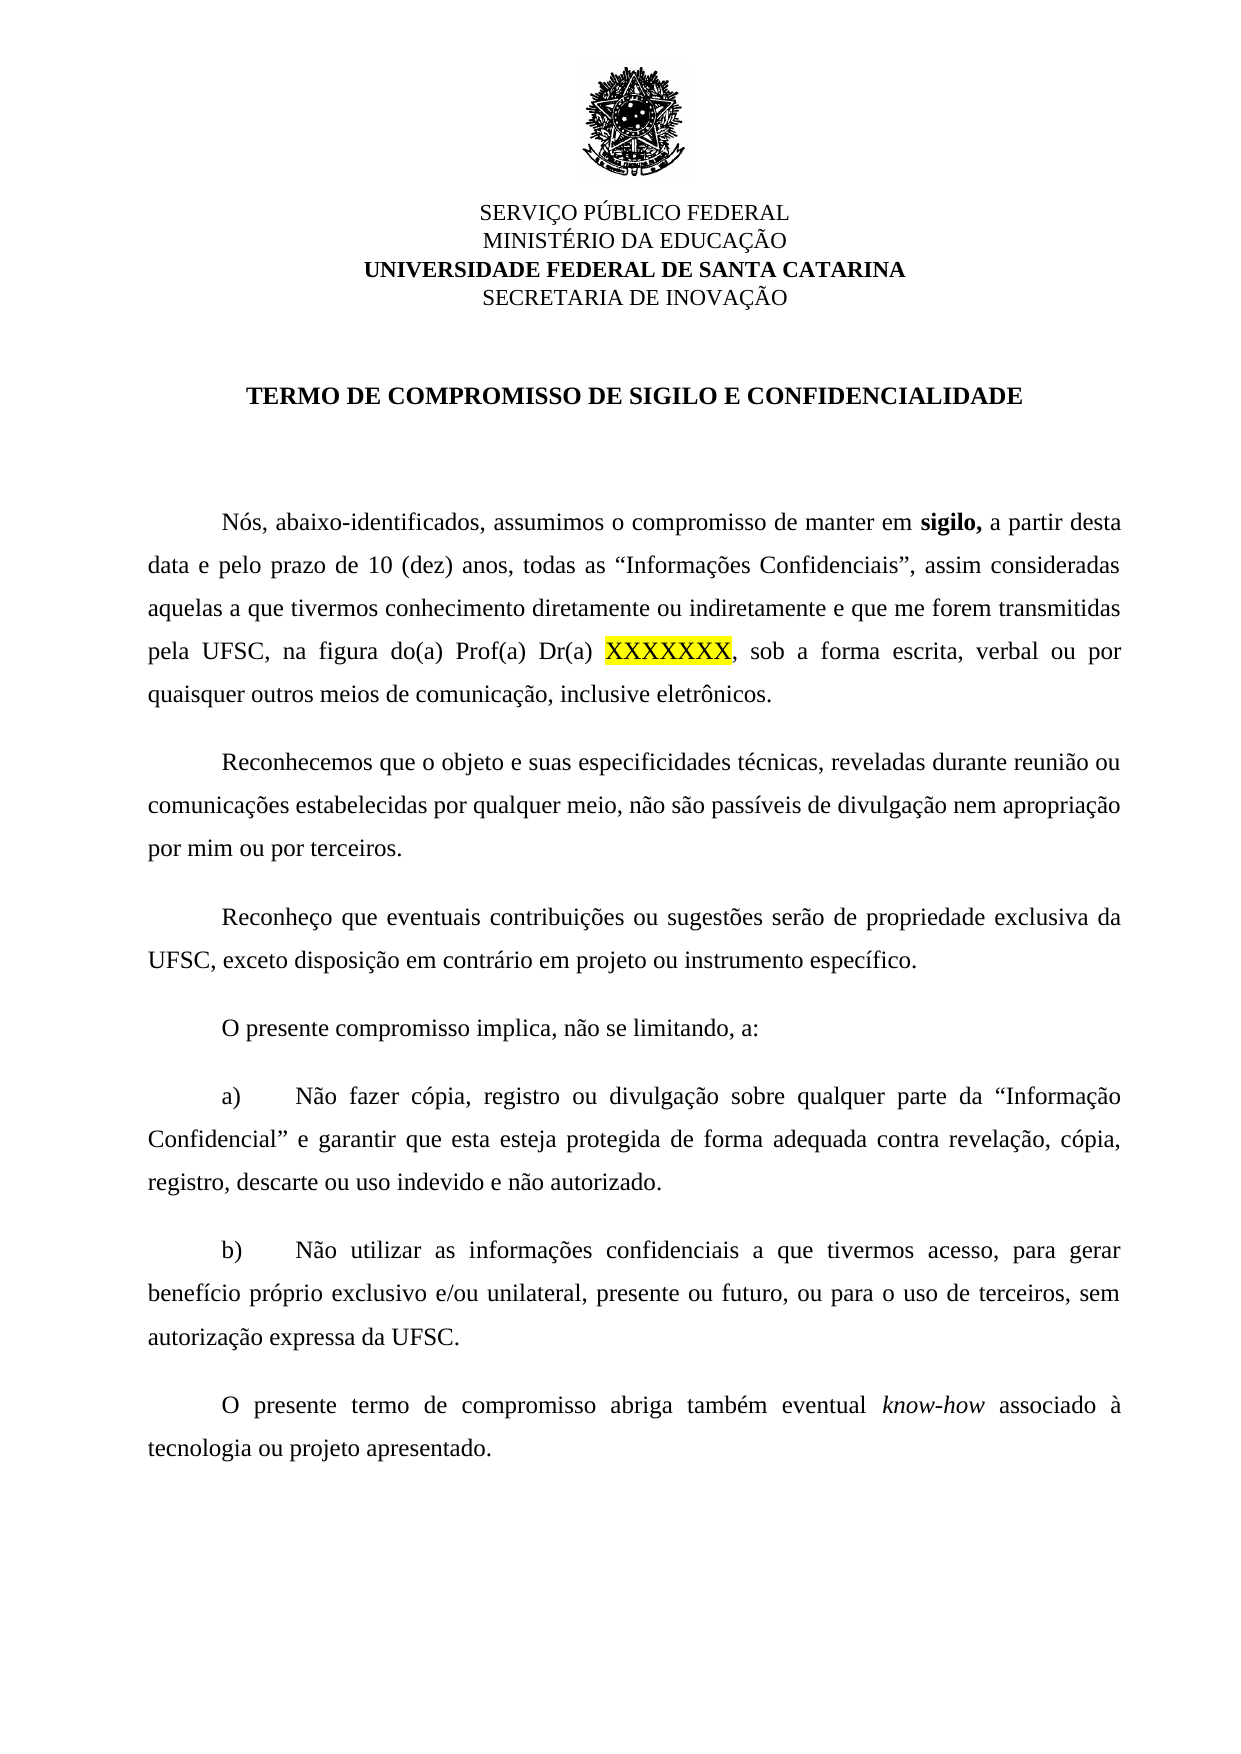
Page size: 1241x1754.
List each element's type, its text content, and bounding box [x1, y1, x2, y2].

text O presente compromisso implica, não se limitando, a: [148, 1013, 1122, 1042]
text Reconheço que eventuais contribuições ou sugestões serão de propriedade exclusiva da UFSC, exceto disposição em contrário em projeto ou instrumento específico. [148, 902, 1122, 973]
text O presente termo de compromisso abriga também eventual know-how associado à tecnologia ou projeto apresentado. [148, 1390, 1122, 1462]
text TERMO DE COMPROMISSO DE SIGILO E CONFIDENCIALIDADE [148, 381, 1122, 410]
text Nós, abaixo-identificados, assumimos o compromisso de manter em sigilo, a partir desta data e pelo prazo de 10 (dez) anos, todas as “Informações Confidenciais”, assim consideradas aquelas a que tivermos conhecimento diretamente ou indiretamente e que me forem transmitidas pela UFSC, na figura do(a) Prof(a) Dr(a) XXXXXXX, sob a forma escrita, verbal ou por quaisquer outros meios de comunicação, inclusive eletrônicos. [148, 507, 1122, 708]
text a) Não fazer cópia, registro ou divulgação sobre qualquer parte da “Informação Confidencial” e garantir que esta esteja protegida de forma adequada contra revelação, cópia, registro, descarte ou uso indevido e não autorizado. [148, 1081, 1122, 1196]
text Reconhecemos que o objeto e suas especificidades técnicas, reveladas durante reunião ou comunicações estabelecidas por qualquer meio, não são passíveis de divulgação nem apropriação por mim ou por terceiros. [148, 747, 1122, 862]
picture [578, 61, 691, 182]
text b) Não utilizar as informações confidenciais a que tivermos acesso, para gerar benefício próprio exclusivo e/ou unilateral, presente ou futuro, ou para o uso de terceiros, sem autorização expressa da UFSC. [148, 1235, 1122, 1350]
